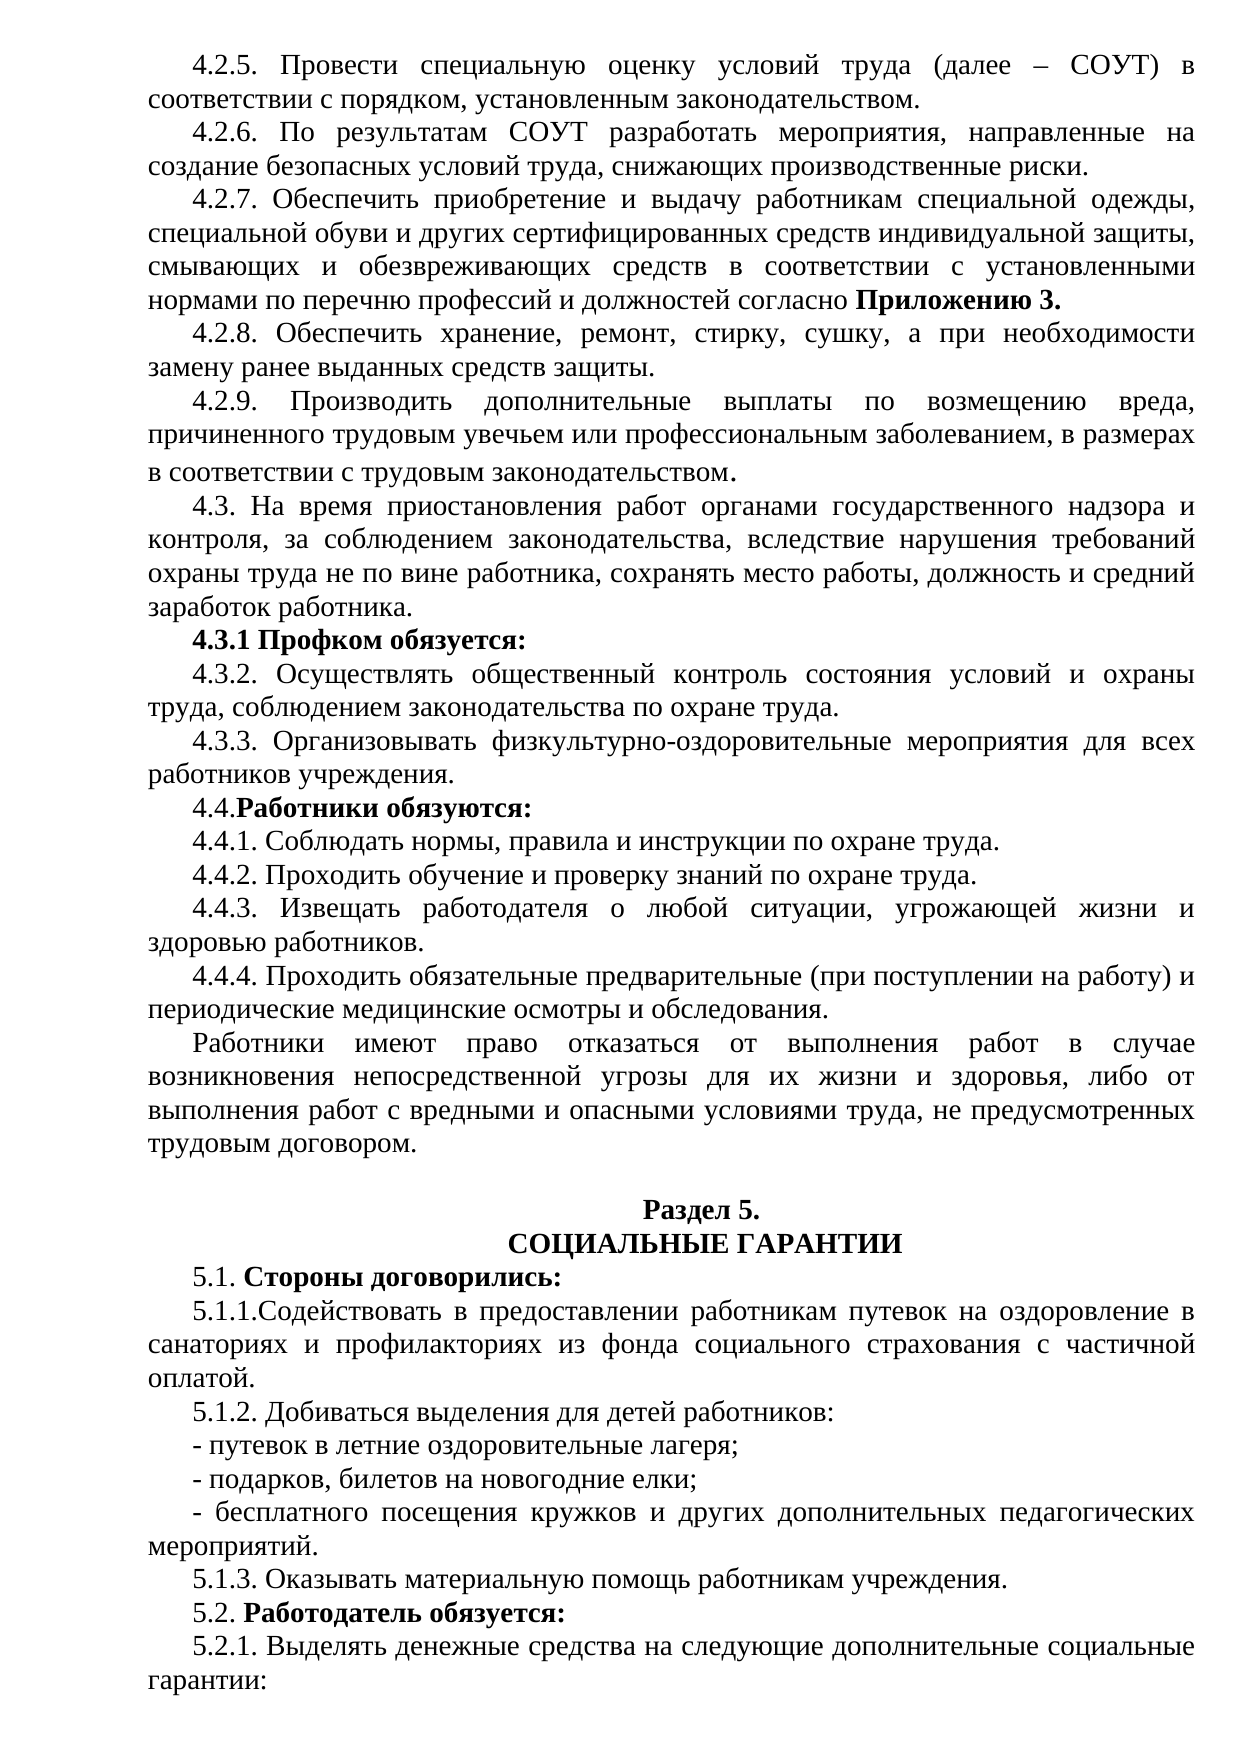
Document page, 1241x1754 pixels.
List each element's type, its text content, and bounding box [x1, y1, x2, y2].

text - подарков, билетов на новогодние елки; [148, 1461, 1196, 1494]
text 5.1. Стороны договорились: [148, 1259, 1196, 1293]
text 5.1.2. Добиваться выделения для детей работников: [148, 1394, 1196, 1427]
text 5.2. Работодатель обязуется: [148, 1595, 1196, 1628]
text 4.2.7. Обеспечить приобретение и выдачу работникам специальной одежды, специальной обуви и других сертифицированных средств индивидуальной защиты, смывающих и обезвреживающих средств в соответствии с установленными нормами по перечню профессий и должностей согласно Приложению 3. [148, 181, 1196, 316]
text СОЦИАЛЬНЫЕ ГАРАНТИИ [148, 1226, 1196, 1259]
text - путевок в летние оздоровительные лагеря; [148, 1427, 1196, 1461]
text 4.2.8. Обеспечить хранение, ремонт, стирку, сушку, а при необходимости замену ранее выданных средств защиты. [148, 316, 1196, 383]
text 4.3.2. Осуществлять общественный контроль состояния условий и охраны труда, соблюдением законодательства по охране труда. [148, 656, 1196, 723]
text 4.3.3. Организовывать физкультурно-оздоровительные мероприятия для всех работников учреждения. [148, 723, 1196, 790]
text 4.4.4. Проходить обязательные предварительные (при поступлении на работу) и периодические медицинские осмотры и обследования. [148, 958, 1196, 1025]
text 4.2.6. По результатам СОУТ разработать мероприятия, направленные на создание безопасных условий труда, снижающих производственные риски. [148, 114, 1196, 181]
text Раздел 5. [148, 1192, 1196, 1226]
text 5.2.1. Выделять денежные средства на следующие дополнительные социальные гарантии: [148, 1628, 1196, 1696]
text 4.3. На время приостановления работ органами государственного надзора и контроля, за соблюдением законодательства, вследствие нарушения требований охраны труда не по вине работника, сохранять место работы, должность и средний заработок работника. [148, 488, 1196, 622]
text 4.4.Работники обязуются: [148, 790, 1196, 823]
text 5.1.3. Оказывать материальную помощь работникам учреждения. [148, 1561, 1196, 1595]
text 4.4.3. Извещать работодателя о любой ситуации, угрожающей жизни и здоровью работников. [148, 891, 1196, 958]
text 4.4.2. Проходить обучение и проверку знаний по охране труда. [148, 857, 1196, 891]
text 4.4.1. Соблюдать нормы, правила и инструкции по охране труда. [148, 823, 1196, 857]
text 4.2.9. Производить дополнительные выплаты по возмещению вреда, причиненного трудовым увечьем или профессиональным заболеванием, в размерах в соответствии с трудовым законодательством. [148, 383, 1196, 488]
text 4.2.5. Провести специальную оценку условий труда (далее – СОУТ) в соответствии с порядком, установленным законодательством. [148, 47, 1196, 114]
text 5.1.1.Содействовать в предоставлении работникам путевок на оздоровление в санаториях и профилакториях из фонда социального страхования с частичной оплатой. [148, 1293, 1196, 1394]
text 4.3.1 Профком обязуется: [148, 622, 1196, 656]
text - бесплатного посещения кружков и других дополнительных педагогических мероприятий. [148, 1494, 1196, 1561]
text Работники имеют право отказаться от выполнения работ в случае возникновения непосредственной угрозы для их жизни и здоровья, либо от выполнения работ с вредными и опасными условиями труда, не предусмотренных трудовым договором. [148, 1025, 1196, 1159]
